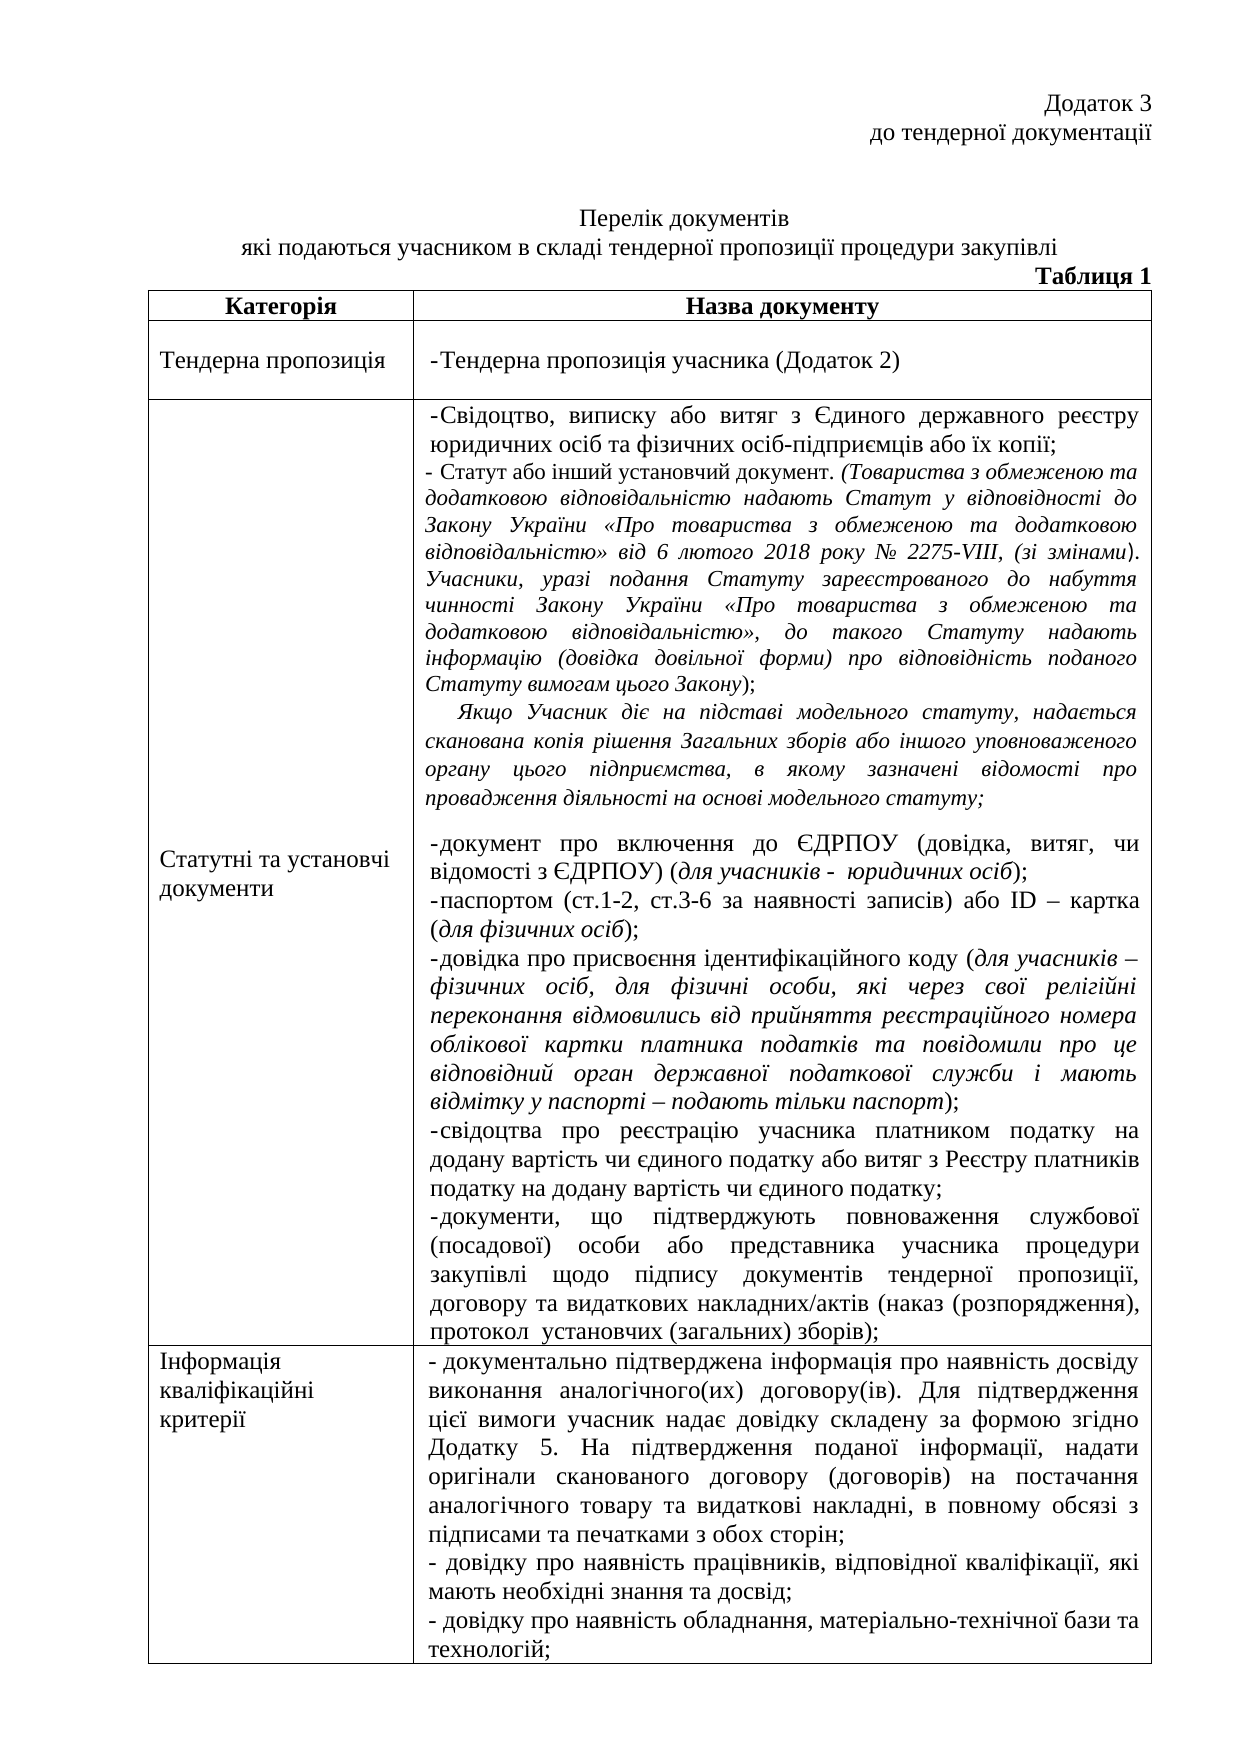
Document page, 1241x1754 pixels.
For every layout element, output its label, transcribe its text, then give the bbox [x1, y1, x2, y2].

table_cell Тендерна пропозиція учасника (Додаток 2) [414, 321, 1151, 399]
text Додаток 3 [148, 88, 1152, 117]
table_cell Свідоцтво, виписку або витяг з Єдиного державного реєстру юридичних осіб та фізичних осіб-підприємців або їх копії; Статут або інший установчий документ. (Товариства з обмеженою та додатковою відповідальністю надають Статут у відповідності до Закону України «Про товариства з обмеженою та додатковою відповідальністю» від 6 лютого 2018 року № 2275-VIII, (зі змінами). Учасники, уразі подання Статуту зареєстрованого до набуття чинності Закону України «Про товариства з обмеженою та додатковою відповідальністю», до такого Статуту надають інформацію (довідка довільної форми) про відповідність поданого Статуту вимогам цього Закону); Якщо Учасник діє на підставі модельного статуту, надається сканована копія рішення Загальних зборів або іншого уповноваженого органу цього підприємства, в якому зазначені відомості про провадження діяльності на основі модельного статуту; документ про включення до ЄДРПОУ (довідка, витяг, чи відомості з ЄДРПОУ) (для учасників - юридичних осіб); паспортом (ст.1-2, ст.3-6 за наявності записів) або ID – картка (для фізичних осіб); довідка про присвоєння ідентифікаційного коду (для учасників – фізичних осіб, для фізичні особи, які через свої релігійні переконання відмовились від прийняття реєстраційного номера облікової картки платника податків та повідомили про це відповідний орган державної податкової служби і мають відмітку у паспорті – подають тільки паспорт); свідоцтва про реєстрацію учасника платником податку на додану вартість чи єдиного податку або витяг з Реєстру платників податку на додану вартість чи єдиного податку; документи, що підтверджують повноваження службової (посадової) особи або представника учасника процедури закупівлі щодо підпису документів тендерної пропозиції, договору та видаткових накладних/актів (наказ (розпорядження), протокол установчих (загальних) зборів); [414, 400, 1151, 1345]
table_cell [414, 1346, 1151, 1662]
text Перелік документів [148, 203, 1152, 232]
table_cell Статутні та установчі документи [149, 400, 413, 1345]
table_cell Тендерна пропозиція [149, 321, 413, 399]
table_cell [149, 1346, 413, 1662]
table_header Категорія [149, 291, 413, 319]
table_header Назва документу [414, 291, 1151, 319]
text Таблиця 1 [148, 261, 1152, 290]
text до тендерної документації [738, 117, 1152, 146]
text які подаються учасником в складі тендерної пропозиції процедури закупівлі [148, 232, 1152, 261]
